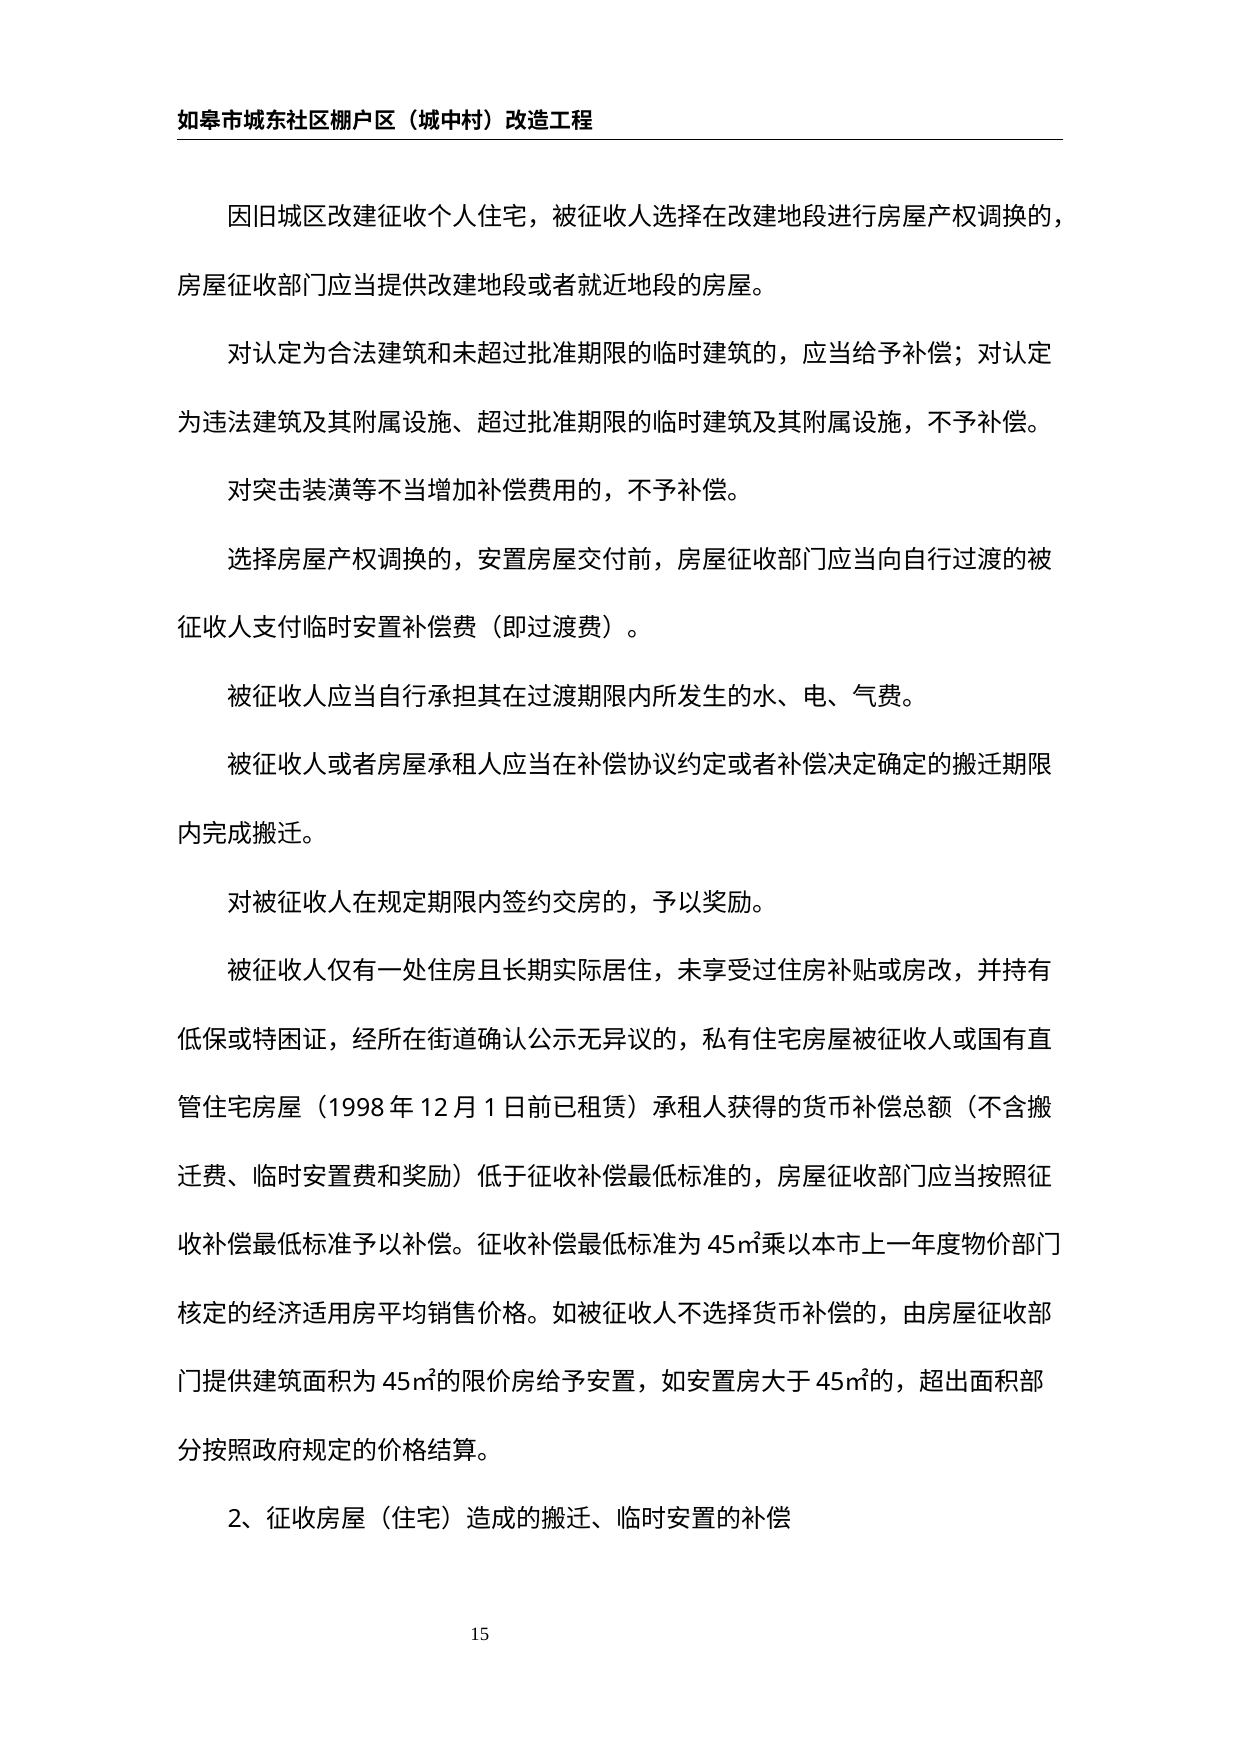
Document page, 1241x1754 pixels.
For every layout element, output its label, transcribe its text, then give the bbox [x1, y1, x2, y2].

text 2、征收房屋（住宅）造成的搬迁、临时安置的补偿 [177, 1483, 1063, 1551]
text 选择房屋产权调换的，安置房屋交付前，房屋征收部门应当向自行过渡的被征收人支付临时安置补偿费（即过渡费）。 [177, 523, 1063, 660]
text 被征收人仅有一处住房且长期实际居住，未享受过住房补贴或房改，并持有低保或特困证，经所在街道确认公示无异议的，私有住宅房屋被征收人或国有直管住宅房屋（已租赁）承租人获得的货币补偿总额（不含搬迁费、临时安置费和奖励）低于征收补偿最低标准的，房屋征收部门应当按照征收补偿最低标准予以补偿。征收补偿最低标准为45㎡乘以本市上一年度物价部门核定的经济适用房平均销售价格。如被征收人不选择货币补偿的，由房屋征收部门提供建筑面积为45㎡的限价房给予安置，如安置房大于45㎡的，超出面积部分按照政府规定的价格结算。 [177, 934, 1063, 1483]
text 对突击装潢等不当增加补偿费用的，不予补偿。 [177, 454, 1063, 523]
text 对认定为合法建筑和未超过批准期限的临时建筑的，应当给予补偿；对认定为违法建筑及其附属设施、超过批准期限的临时建筑及其附属设施，不予补偿。 [177, 317, 1063, 454]
text 对被征收人在规定期限内签约交房的，予以奖励。 [177, 866, 1063, 934]
text 被征收人应当自行承担其在过渡期限内所发生的水、电、气费。 [177, 660, 1063, 729]
text 被征收人或者房屋承租人应当在补偿协议约定或者补偿决定确定的搬迁期限内完成搬迁。 [177, 729, 1063, 866]
text 因旧城区改建征收个人住宅，被征收人选择在改建地段进行房屋产权调换的，房屋征收部门应当提供改建地段或者就近地段的房屋。 [177, 180, 1063, 317]
